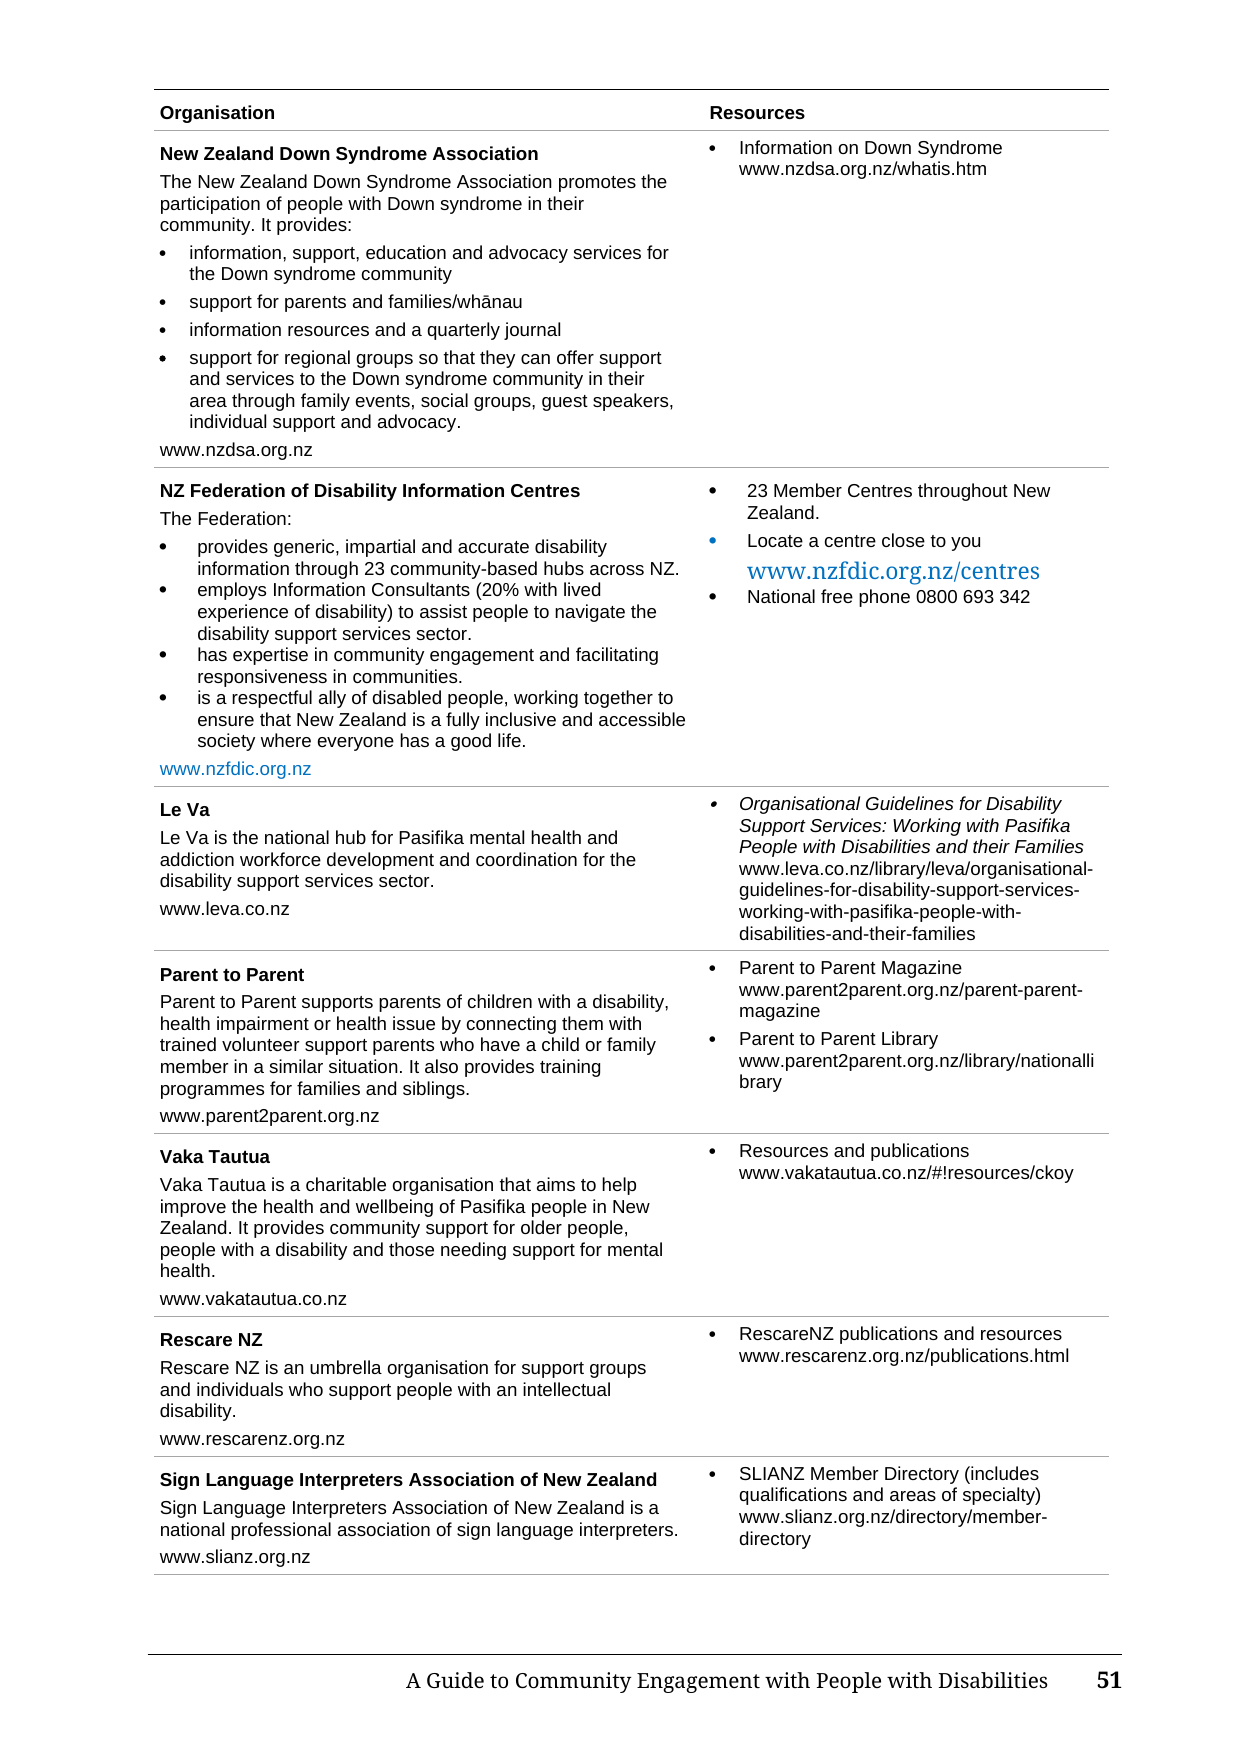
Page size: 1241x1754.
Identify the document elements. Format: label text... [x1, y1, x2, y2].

table_cell Resources and publications www.vakatautua.co.nz/#!resources/ckoy [703, 1134, 1108, 1316]
table_cell Parent to Parent Magazine www.parent2parent.org.nz/parent-parent-magazine Parent to Parent Library www.parent2parent.org.nz/library/nationallibrary [703, 951, 1108, 1133]
table_cell Le Va Le Va is the national hub for Pasifika mental health and addiction workforce development and coordination for the disability support services sector. www.leva.co.nz [154, 787, 703, 950]
table_cell Organisational Guidelines for Disability Support Services: Working with Pasifika People with Disabilities and their Families www.leva.co.nz/library/leva/organisational-guidelines-for-disability-support-services-working-with-pasifika-people-with-disabilities-and-their-families [703, 787, 1108, 950]
table_cell Rescare NZ Rescare NZ is an umbrella organisation for support groups and individuals who support people with an intellectual disability. www.rescarenz.org.nz [154, 1317, 703, 1456]
table_cell Sign Language Interpreters Association of New Zealand Sign Language Interpreters Association of New Zealand is a national professional association of sign language interpreters. www.slianz.org.nz [154, 1457, 703, 1574]
table_header Resources [703, 90, 1108, 130]
table_cell SLIANZ Member Directory (includes qualifications and areas of specialty) www.slianz.org.nz/directory/member-directory [703, 1457, 1108, 1574]
table_cell Vaka Tautua Vaka Tautua is a charitable organisation that aims to help improve the health and wellbeing of Pasifika people in New Zealand. It provides community support for older people, people with a disability and those needing support for mental health. www.vakatautua.co.nz [154, 1134, 703, 1316]
table_header Organisation [154, 90, 703, 130]
table_cell New Zealand Down Syndrome Association The New Zealand Down Syndrome Association promotes the participation of people with Down syndrome in their community. It provides: information, support, education and advocacy services for the Down syndrome community support for parents and families/whānau information resources and a quarterly journal support for regional groups so that they can offer support and services to the Down syndrome community in their area through family events, social groups, guest speakers, individual support and advocacy. www.nzdsa.org.nz [154, 131, 703, 467]
table_cell Parent to Parent Parent to Parent supports parents of children with a disability, health impairment or health issue by connecting them with trained volunteer support parents who have a child or family member in a similar situation. It also provides training programmes for families and siblings. www.parent2parent.org.nz [154, 951, 703, 1133]
table_cell Information on Down Syndrome www.nzdsa.org.nz/whatis.htm [703, 131, 1108, 467]
table_cell 23 Member Centres throughout New Zealand. Locate a centre close to you www.nzfdic.org.nz/centres National free phone 0800 693 342 [703, 468, 1108, 786]
table_cell RescareNZ publications and resources www.rescarenz.org.nz/publications.html [703, 1317, 1108, 1456]
table_cell NZ Federation of Disability Information Centres The Federation: provides generic, impartial and accurate disability information through 23 community-based hubs across NZ. employs Information Consultants (20% with lived experience of disability) to assist people to navigate the disability support services sector. has expertise in community engagement and facilitating responsiveness in communities. is a respectful ally of disabled people, working together to ensure that New Zealand is a fully inclusive and accessible society where everyone has a good life. www.nzfdic.org.nz [154, 468, 703, 786]
